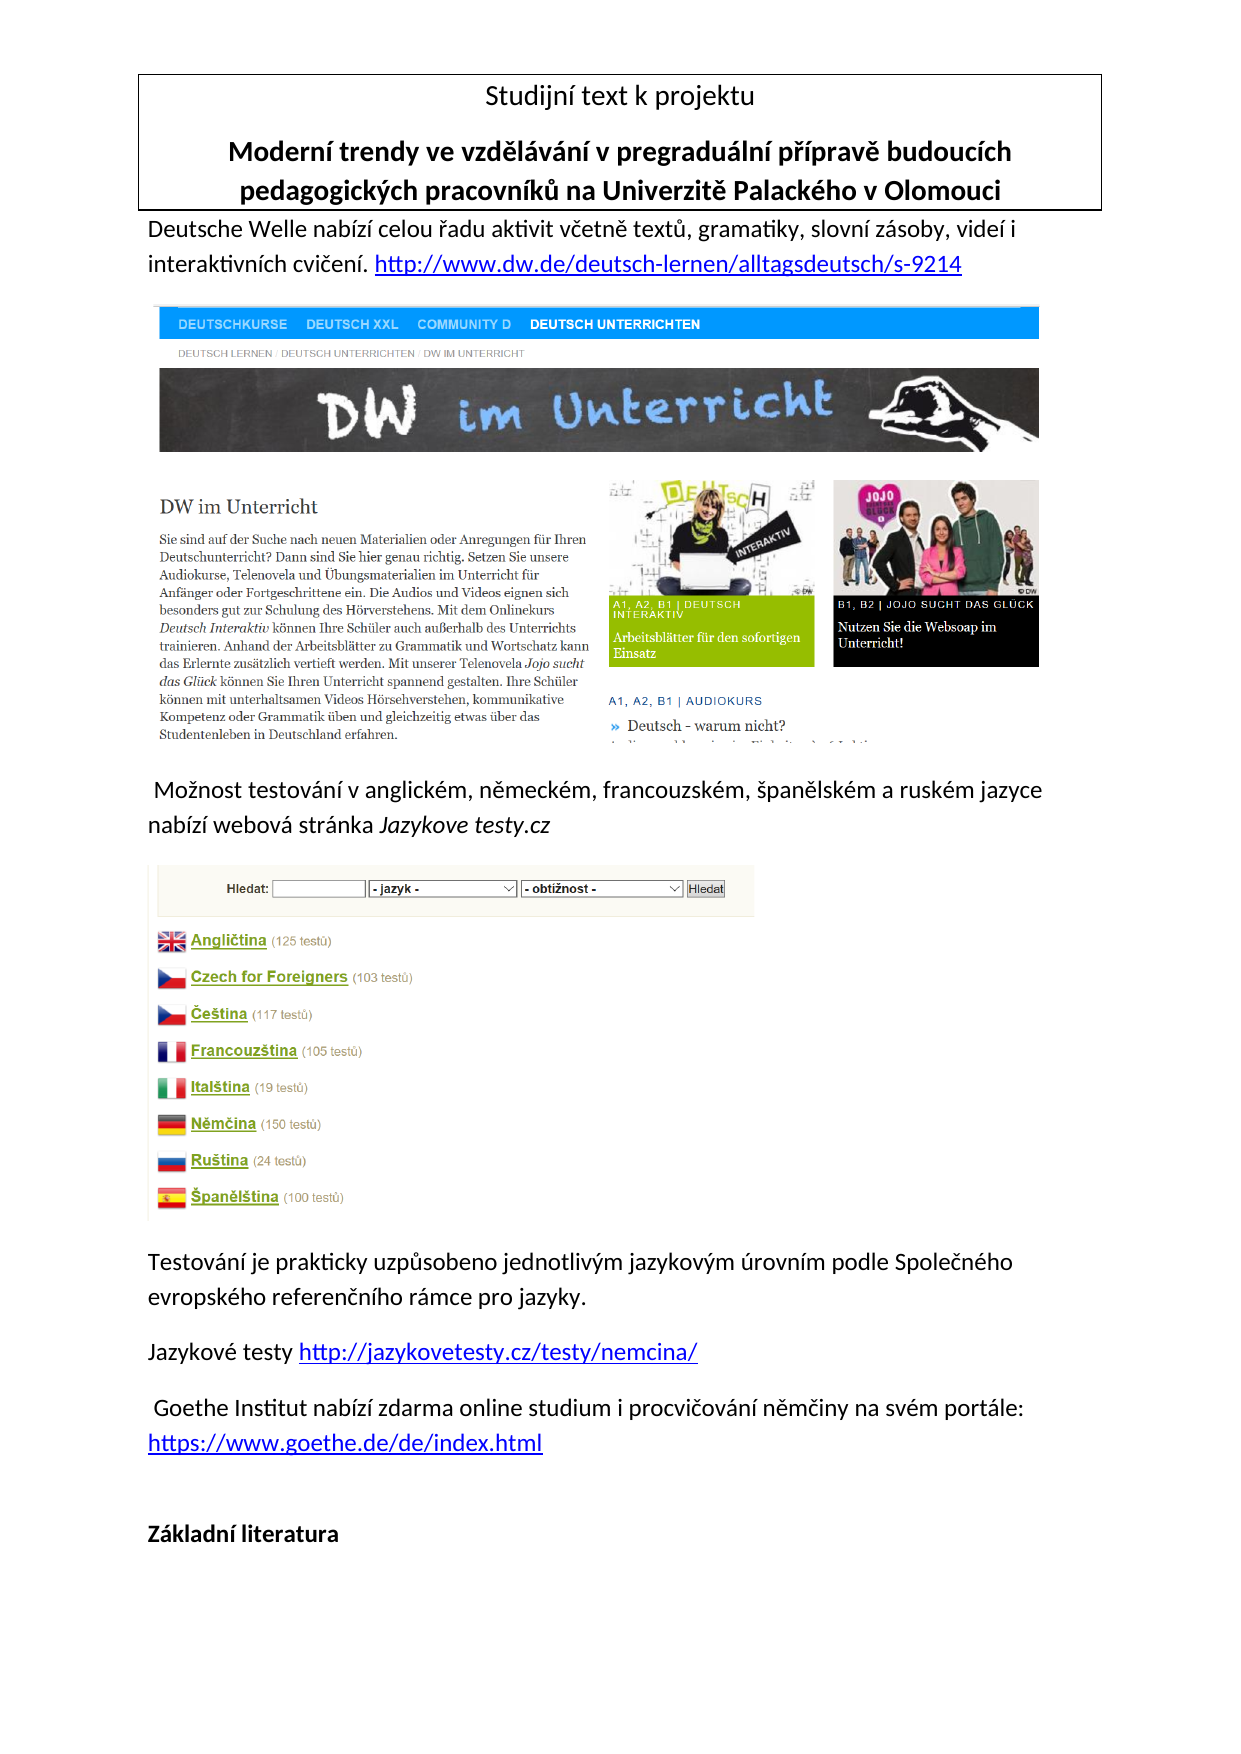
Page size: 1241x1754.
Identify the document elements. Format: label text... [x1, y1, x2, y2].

text Jazykové testy http://jazykovetesty.cz/testy/nemcina/ [148, 1337, 1093, 1367]
text Testování je prakticky uzpůsobeno jednotlivým jazykovým úrovním podle Společného evropského referenčního rámce pro jazyky. [148, 1246, 1093, 1311]
picture [147, 865, 755, 1221]
text Deutsche Welle nabízí celou řadu aktivit včetně textů, gramatiky, slovní zásoby, videí i interaktivních cvičení. http://www.dw.de/deutsch-lernen/alltagsdeutsch/s-9214 [148, 213, 1093, 279]
text Goethe Institut nabízí zdarma online studium i procvičování němčiny na svém portále: https://www.goethe.de/de/index.html [148, 1392, 1093, 1458]
text Možnost testování v anglickém, německém, francouzském, španělském a ruském jazyce nabízí webová stránka Jazykove testy.cz [148, 774, 1093, 839]
text Základní literatura [148, 1518, 1093, 1549]
picture [153, 304, 1040, 743]
